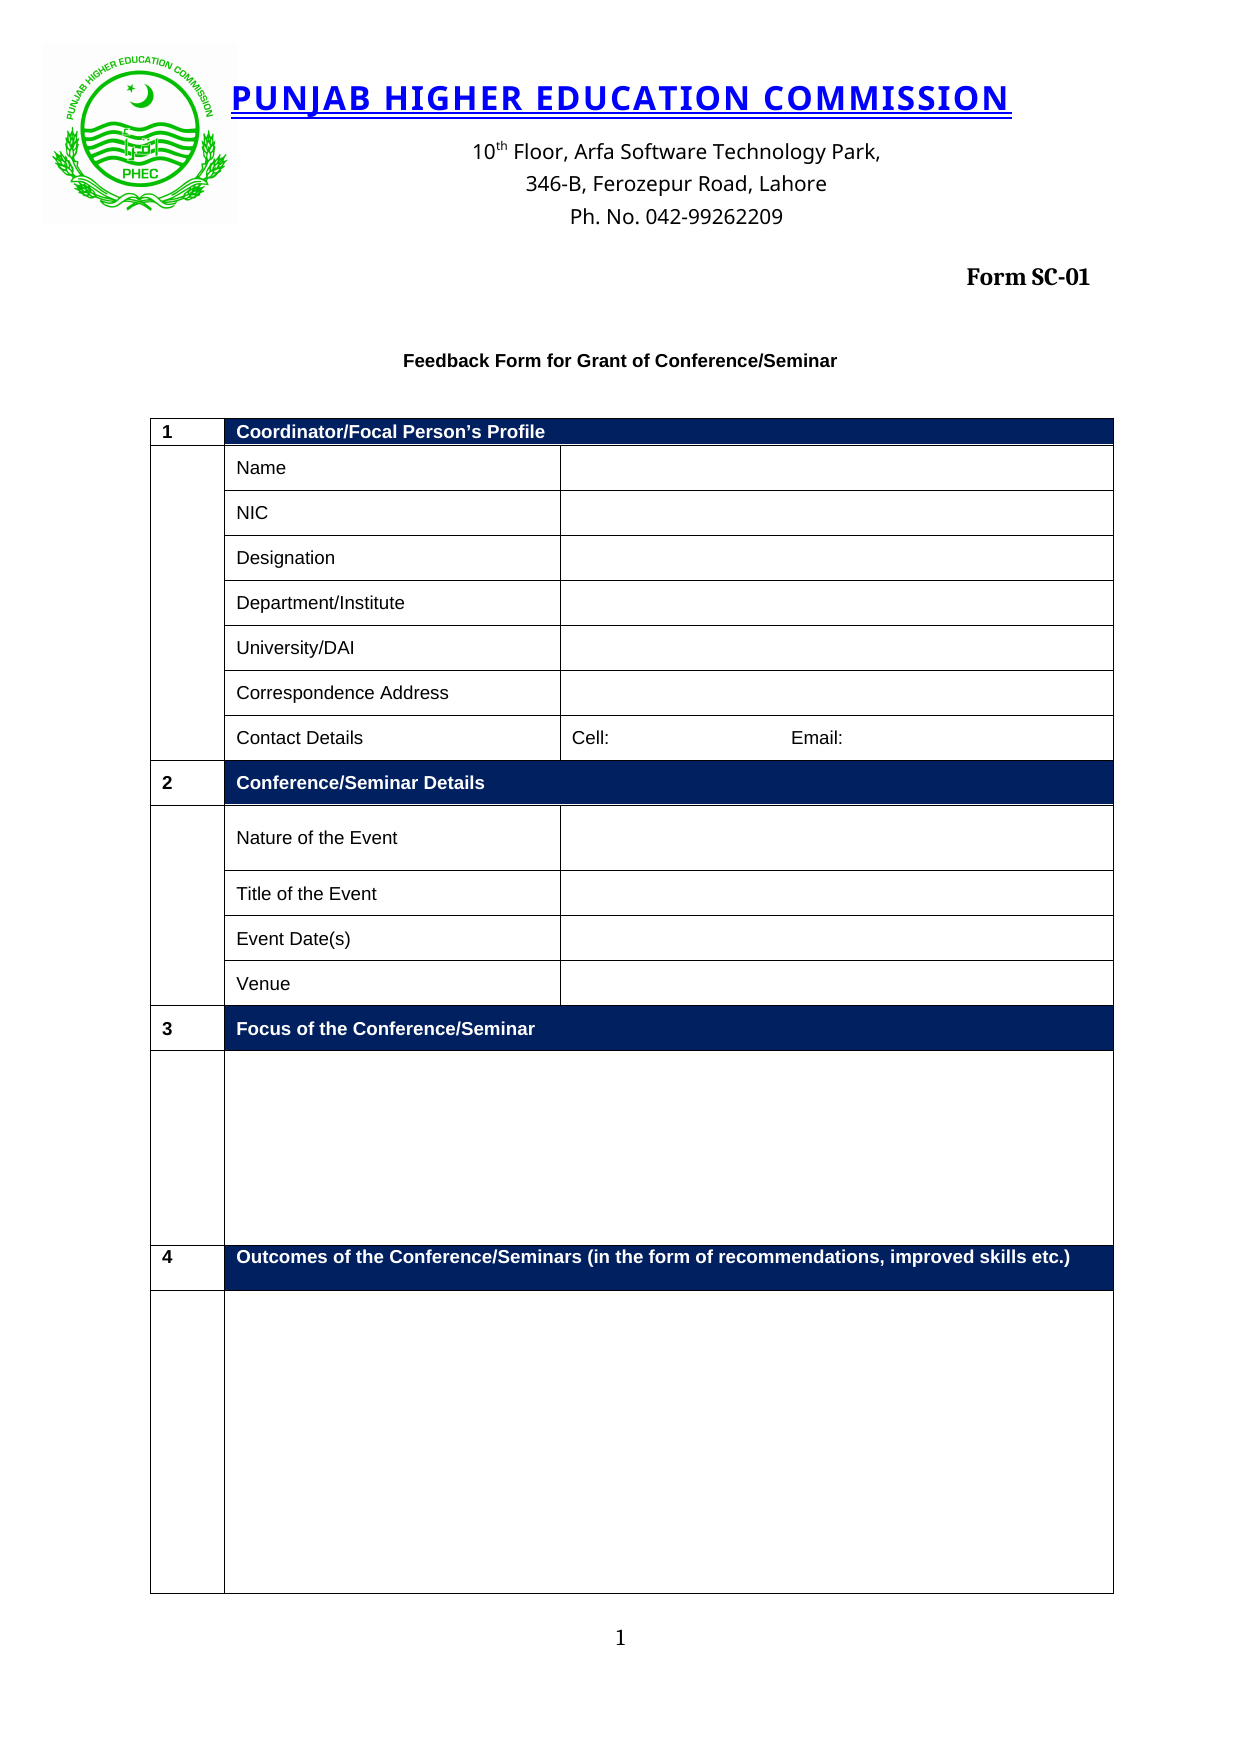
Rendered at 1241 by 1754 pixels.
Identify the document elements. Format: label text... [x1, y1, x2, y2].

table_cell Department/Institute [225, 581, 560, 624]
table_cell Name [225, 446, 560, 489]
table_cell 2 [151, 761, 224, 804]
table_cell Outcomes of the Conference/Seminars (in the form of recommendations, improved skills etc.) [225, 1246, 1113, 1290]
text Form SC-01 [150, 263, 1090, 292]
table_cell Cell: Email: [561, 716, 1113, 759]
table_cell 3 [151, 1006, 224, 1050]
table_cell Conference/Seminar Details [225, 761, 1113, 804]
table_cell [561, 871, 1113, 915]
table_cell [561, 491, 1113, 534]
table_cell [561, 446, 1113, 489]
table_cell [151, 1291, 224, 1593]
table_cell Event Date(s) [225, 916, 560, 960]
table_cell NIC [225, 491, 560, 534]
table_cell Designation [225, 536, 560, 579]
table_cell Focus of the Conference/Seminar [225, 1006, 1113, 1050]
picture [42, 43, 238, 224]
table_cell [561, 626, 1113, 669]
table_cell Title of the Event [225, 871, 560, 915]
table_cell [151, 1051, 224, 1245]
text Feedback Form for Grant of Conference/Seminar [150, 350, 1090, 372]
table_cell Nature of the Event [225, 806, 560, 870]
table_cell Correspondence Address [225, 671, 560, 714]
table_cell [151, 806, 224, 1005]
table_cell 4 [151, 1246, 224, 1290]
table_cell University/DAI [225, 626, 560, 669]
table_cell [151, 446, 224, 759]
table_cell [561, 536, 1113, 579]
table_cell [225, 1051, 1113, 1245]
table_header Coordinator/Focal Person’s Profile [225, 419, 1113, 444]
table_cell Venue [225, 961, 560, 1005]
table_cell [561, 671, 1113, 714]
table_cell [561, 806, 1113, 870]
table_cell Contact Details [225, 716, 560, 759]
table_cell [561, 581, 1113, 624]
table_cell [561, 961, 1113, 1005]
table_cell [561, 916, 1113, 960]
table_header 1 [151, 419, 224, 444]
table_cell [225, 1291, 1113, 1593]
